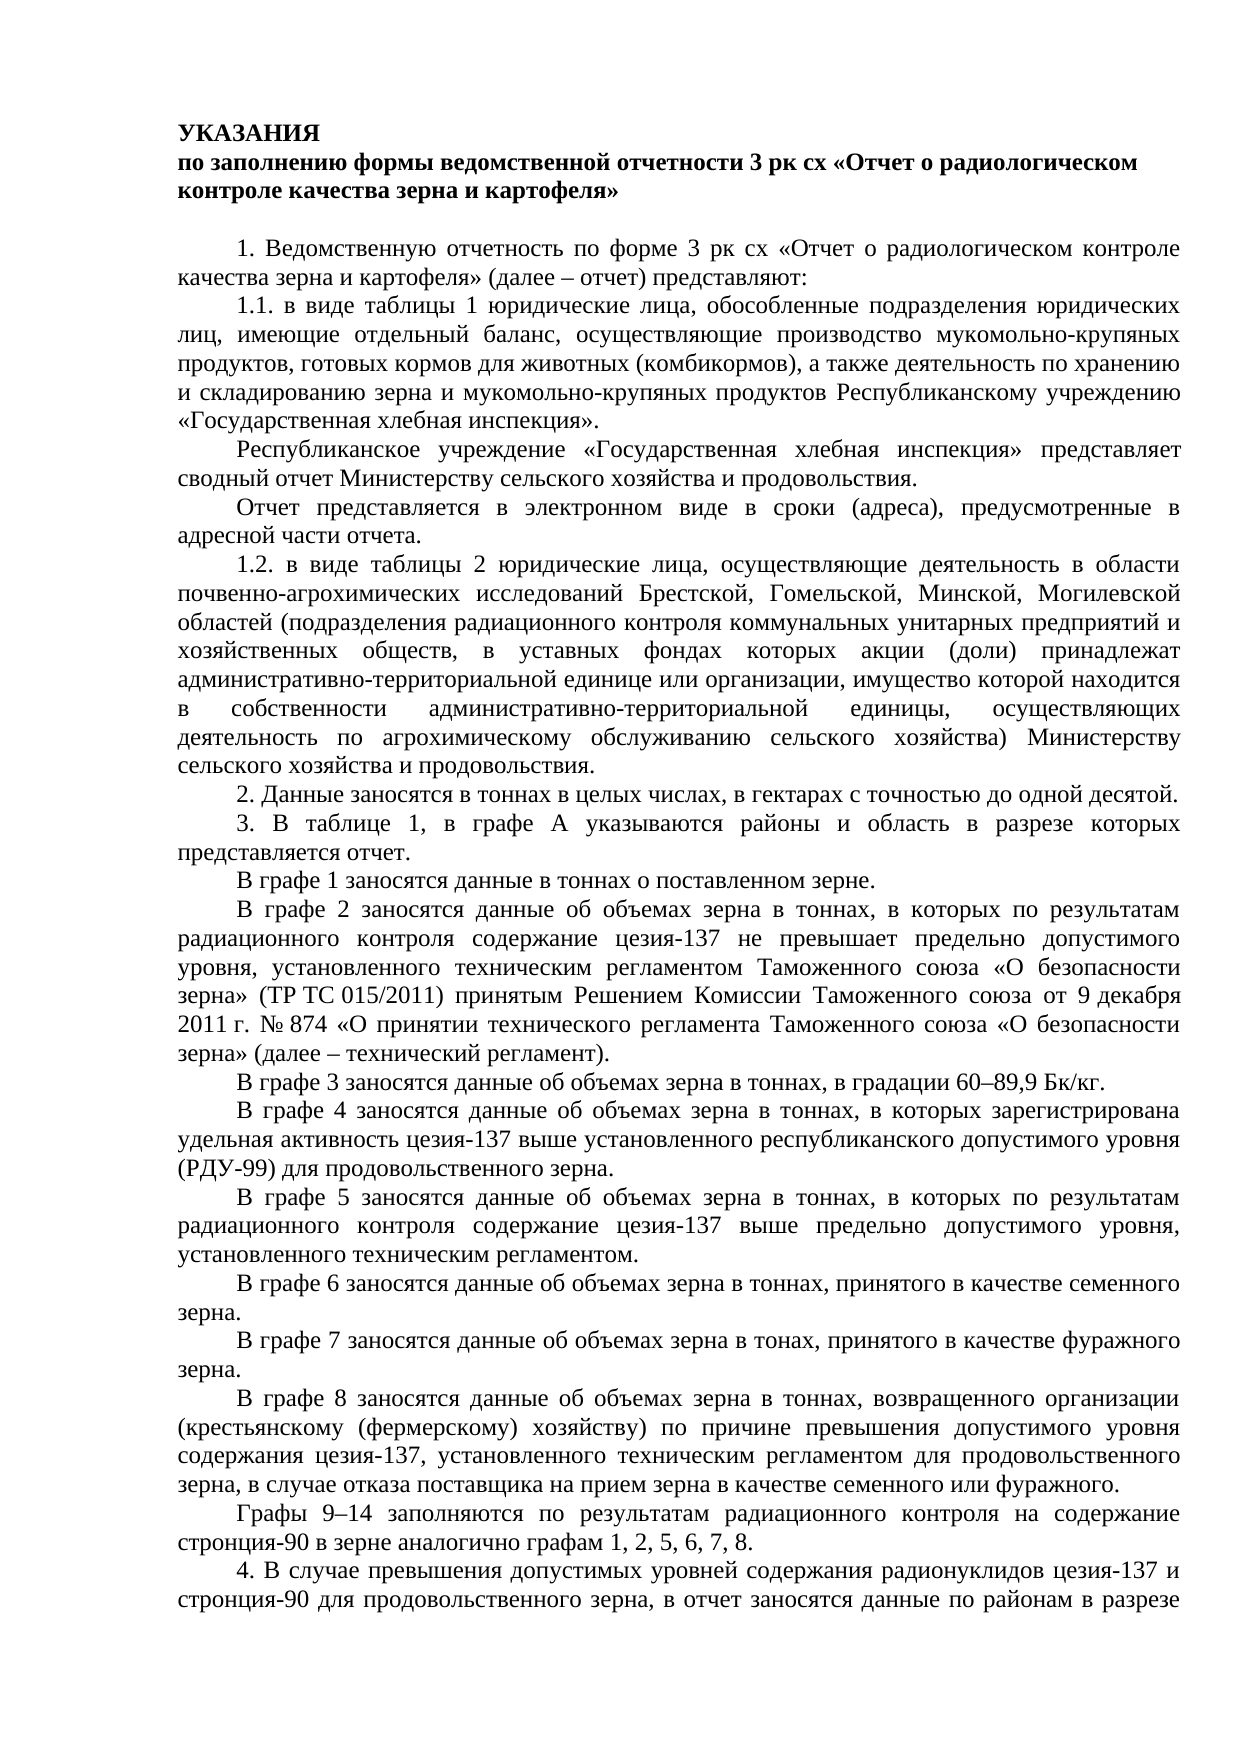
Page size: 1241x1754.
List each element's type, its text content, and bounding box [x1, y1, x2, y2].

text Республиканское учреждение «Государственная хлебная инспекция» представляет сводный отчет Министерству сельского хозяйства и продовольствия. [177, 434, 1181, 492]
text В графе 5 заносятся данные об объемах зерна в тоннах, в которых по результатам радиационного контроля содержание цезия-137 выше предельно допустимого уровня, установленного техническим регламентом. [177, 1182, 1181, 1268]
text В графе 3 заносятся данные об объемах зерна в тоннах, в градации 60–89,9 Бк/кг. [177, 1067, 1181, 1096]
title УКАЗАНИЯ [177, 118, 1181, 147]
text 1.1. в виде таблицы 1 юридические лица, обособленные подразделения юридических лиц, имеющие отдельный баланс, осуществляющие производство мукомольно-крупяных продуктов, готовых кормов для животных (комбикормов), а также деятельность по хранению и складированию зерна и мукомольно-крупяных продуктов Республиканскому учреждению «Государственная хлебная инспекция». [177, 291, 1181, 434]
text 3. В таблице 1, в графе А указываются районы и область в разрезе которых представляется отчет. [177, 808, 1181, 866]
text 2. Данные заносятся в тоннах в целых числах, в гектарах с точностью до одной десятой. [177, 779, 1181, 808]
text В графе 8 заносятся данные об объемах зерна в тоннах, возвращенного организации (крестьянскому (фермерскому) хозяйству) по причине превышения допустимого уровня содержания цезия-137, установленного техническим регламентом для продовольственного зерна, в случае отказа поставщика на прием зерна в качестве семенного или фуражного. [177, 1383, 1181, 1498]
text В графе 4 заносятся данные об объемах зерна в тоннах, в которых зарегистрирована удельная активность цезия-137 выше установленного республиканского допустимого уровня (РДУ-99) для продовольственного зерна. [177, 1096, 1181, 1182]
text Графы 9–14 заполняются по результатам радиационного контроля на содержание стронция-90 в зерне аналогично графам 1, 2, 5, 6, 7, 8. [177, 1498, 1181, 1556]
text Отчет представляется в электронном виде в сроки (адреса), предусмотренные в адресной части отчета. [177, 492, 1181, 549]
text В графе 6 заносятся данные об объемах зерна в тоннах, принятого в качестве семенного зерна. [177, 1268, 1181, 1326]
text 1.2. в виде таблицы 2 юридические лица, осуществляющие деятельность в области почвенно-агрохимических исследований Брестской, Гомельской, Минской, Могилевской областей (подразделения радиационного контроля коммунальных унитарных предприятий и хозяйственных обществ, в уставных фондах которых акции (доли) принадлежат административно-территориальной единице или организации, имущество которой находится в собственности административно-территориальной единицы, осуществляющих деятельность по агрохимическому обслуживанию сельского хозяйства) Министерству сельского хозяйства и продовольствия. [177, 549, 1181, 779]
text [177, 1556, 1181, 1613]
title по заполнению формы ведомственной отчетности 3 рк сх «Отчет о радиологическом контроле качества зерна и картофеля» [177, 147, 1181, 204]
text В графе 1 заносятся данные в тоннах о поставленном зерне. [177, 866, 1181, 894]
text 1. Ведомственную отчетность по форме 3 рк сх «Отчет о радиологическом контроле качества зерна и картофеля» (далее – отчет) представляют: [177, 233, 1181, 291]
text В графе 7 заносятся данные об объемах зерна в тонах, принятого в качестве фуражного зерна. [177, 1326, 1181, 1383]
text В графе 2 заносятся данные об объемах зерна в тоннах, в которых по результатам радиационного контроля содержание цезия-137 не превышает предельно допустимого уровня, установленного техническим регламентом Таможенного союза «О безопасности зерна» (ТР ТС 015/2011) принятым Решением Комиссии Таможенного союза от 9 декабря 2011 г. № 874 «О принятии технического регламента Таможенного союза «О безопасности зерна» (далее – технический регламент). [177, 894, 1181, 1067]
